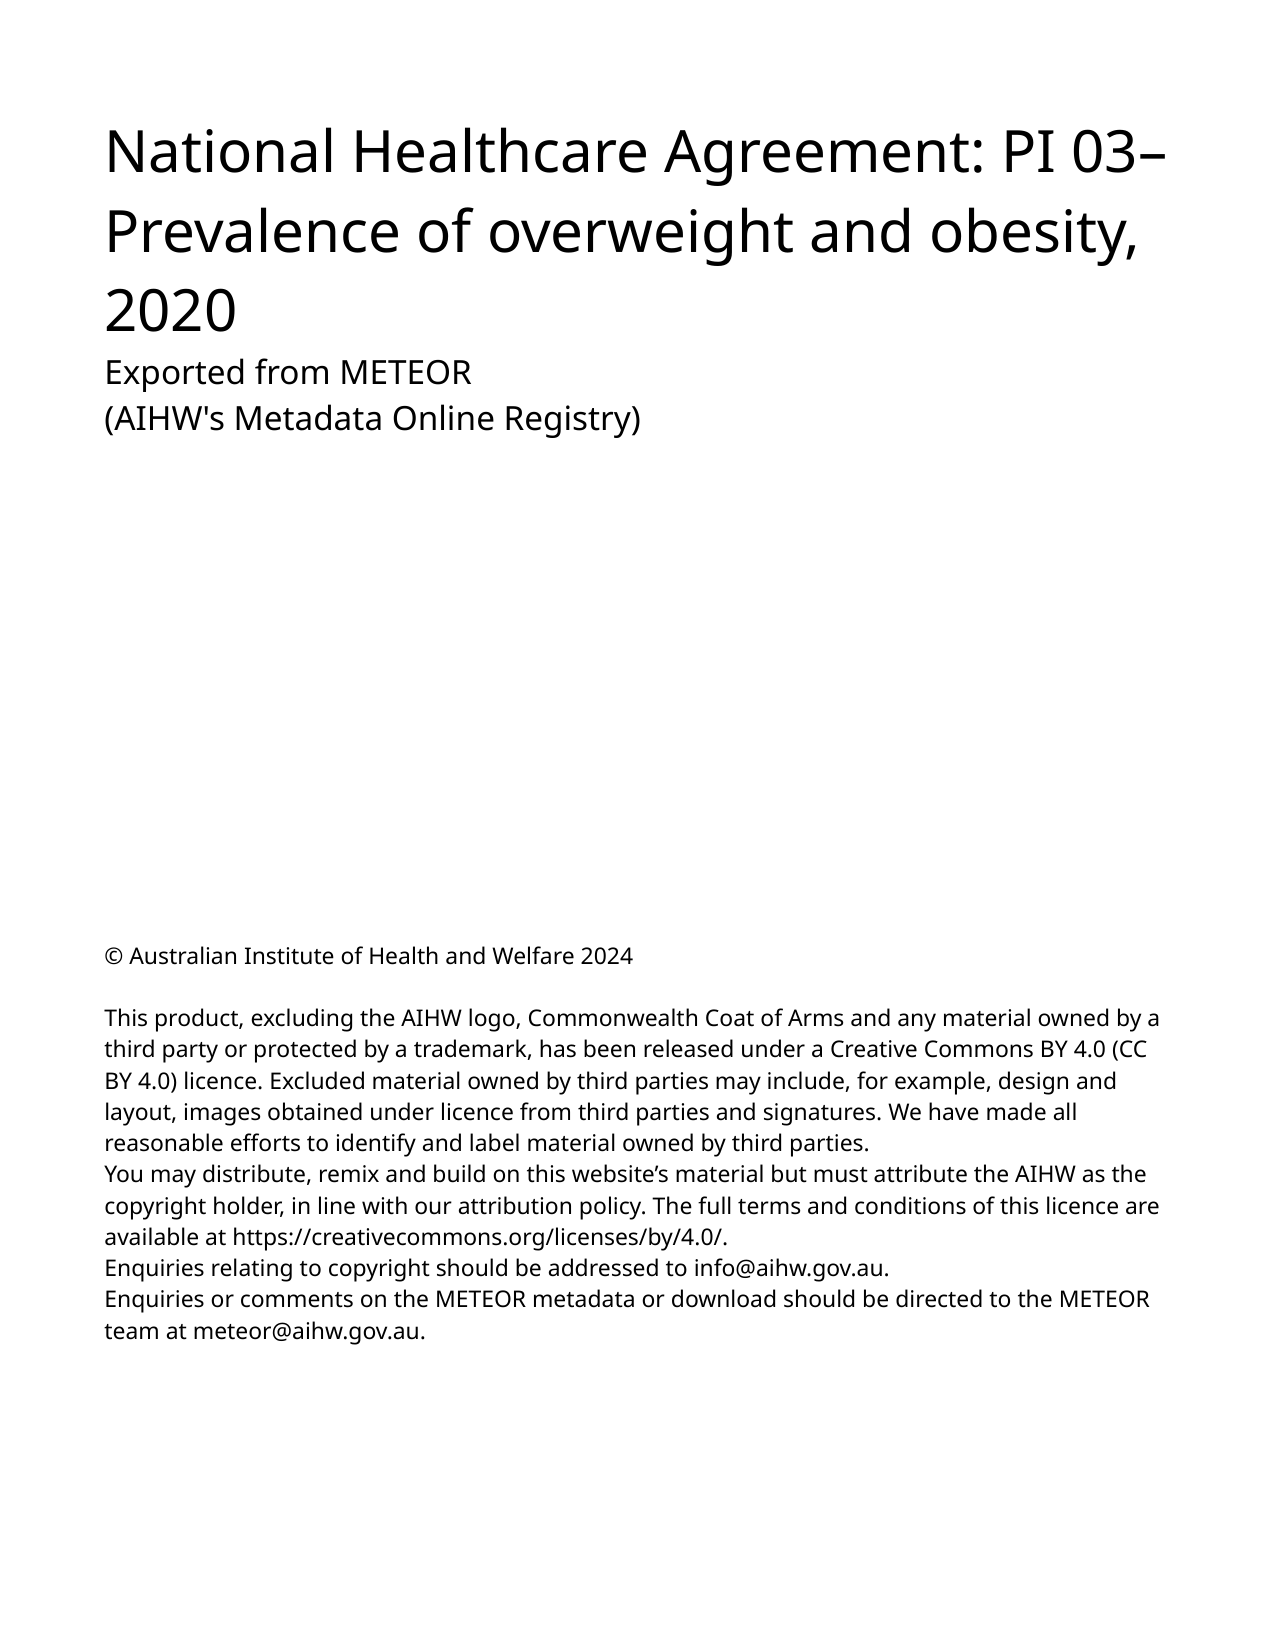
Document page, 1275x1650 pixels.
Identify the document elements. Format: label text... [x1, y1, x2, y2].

title National Healthcare Agreement: PI 03–Prevalence of overweight and obesity, 2020 [104, 110, 1171, 349]
text This product, excluding the AIHW logo, Commonwealth Coat of Arms and any material owned by a third party or protected by a trademark, has been released under a Creative Commons BY 4.0 (CC BY 4.0) licence. Excluded material owned by third parties may include, for example, design and layout, images obtained under licence from third parties and signatures. We have made all reasonable efforts to identify and label material owned by third parties. [104, 1002, 1171, 1158]
text Enquiries or comments on the METEOR metadata or download should be directed to the METEOR team at meteor@aihw.gov.au. [104, 1283, 1171, 1346]
text Enquiries relating to copyright should be addressed to info@aihw.gov.au. [104, 1252, 1171, 1283]
subtitle Exported from METEOR [104, 349, 1171, 394]
text You may distribute, remix and build on this website’s material but must attribute the AIHW as the copyright holder, in line with our attribution policy. The full terms and conditions of this licence are available at https://creativecommons.org/licenses/by/4.0/. [104, 1158, 1171, 1252]
text © Australian Institute of Health and Welfare 2024 [104, 940, 1171, 971]
subtitle (AIHW's Metadata Online Registry) [104, 394, 1171, 440]
